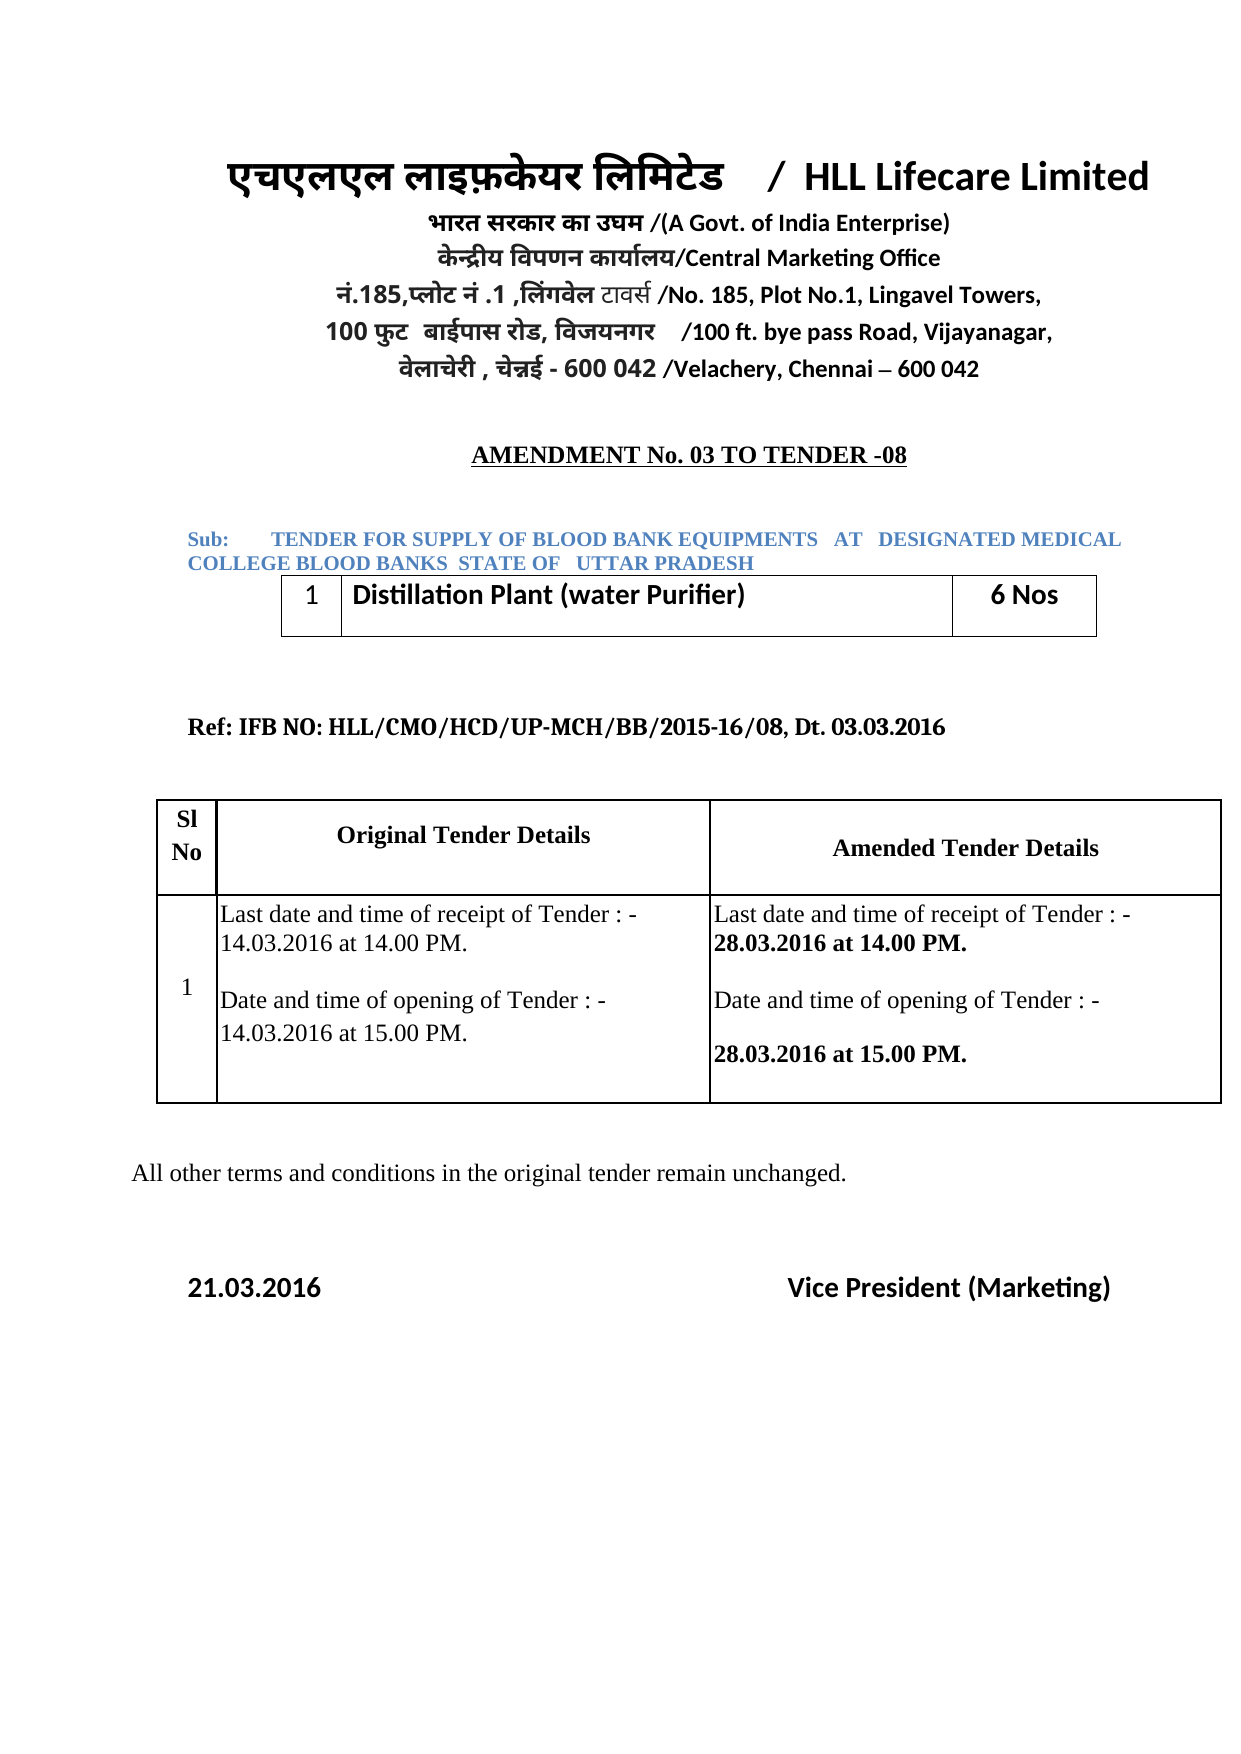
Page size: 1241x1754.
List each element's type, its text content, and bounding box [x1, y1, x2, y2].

text एचएलएल लाइफ़केयर लिमिटेड / HLL Lifecare Limited [187, 150, 1190, 207]
table_header Original Tender Details [218, 801, 709, 894]
table_header Sl No [158, 801, 215, 894]
table_cell 1 [158, 896, 216, 1102]
table_header Distillation Plant (water Purifier) [342, 576, 952, 636]
text AMENDMENT No. 03 TO TENDER -08 [187, 441, 1190, 469]
text All other terms and conditions in the original tender remain unchanged. [131, 1158, 1190, 1186]
table_header 6 Nos [953, 576, 1096, 636]
table_cell Last date and time of receipt of Tender : - 28.03.2016 at 14.00 PM. Date and time of opening of Tender : - 28.03.2016 at 15.00 PM. [711, 896, 1220, 1102]
text 21.03.2016 Vice President (Marketing) [187, 1269, 1190, 1305]
text 100 फुट बाईपास रोड, विजयनगर /100 ft. bye pass Road, Vijayanagar, [187, 313, 1190, 350]
table_header Amended Tender Details [711, 801, 1220, 894]
table_header 1 [282, 576, 341, 636]
text नं.185,प्लोट नं .1 ,लिंगवेल टावर्स /No. 185, Plot No.1, Lingavel Towers, [187, 276, 1190, 313]
text वेलाचेरी , चेन्नई - 600 042 /Velachery, Chennai – 600 042 [187, 350, 1190, 387]
subtitle Sub: TENDER FOR SUPPLY OF BLOOD BANK EQUIPMENTS AT DESIGNATED MEDICAL COLLEGE BLOOD BANKS STATE OF UTTAR PRADESH [187, 527, 1190, 575]
subtitle Ref: IFB NO: HLL/CMO/HCD/UP-MCH/BB/2015-16/08, Dt. 03.03.2016 [187, 712, 1190, 742]
text भारत सरकार का उघम /(A Govt. of India Enterprise) [187, 207, 1190, 242]
text केन्द्रीय विपणन कार्यालय/Central Marketing Office [187, 242, 1190, 276]
table_cell Last date and time of receipt of Tender : - 14.03.2016 at 14.00 PM. Date and time of opening of Tender : - 14.03.2016 at 15.00 PM. [218, 896, 709, 1102]
